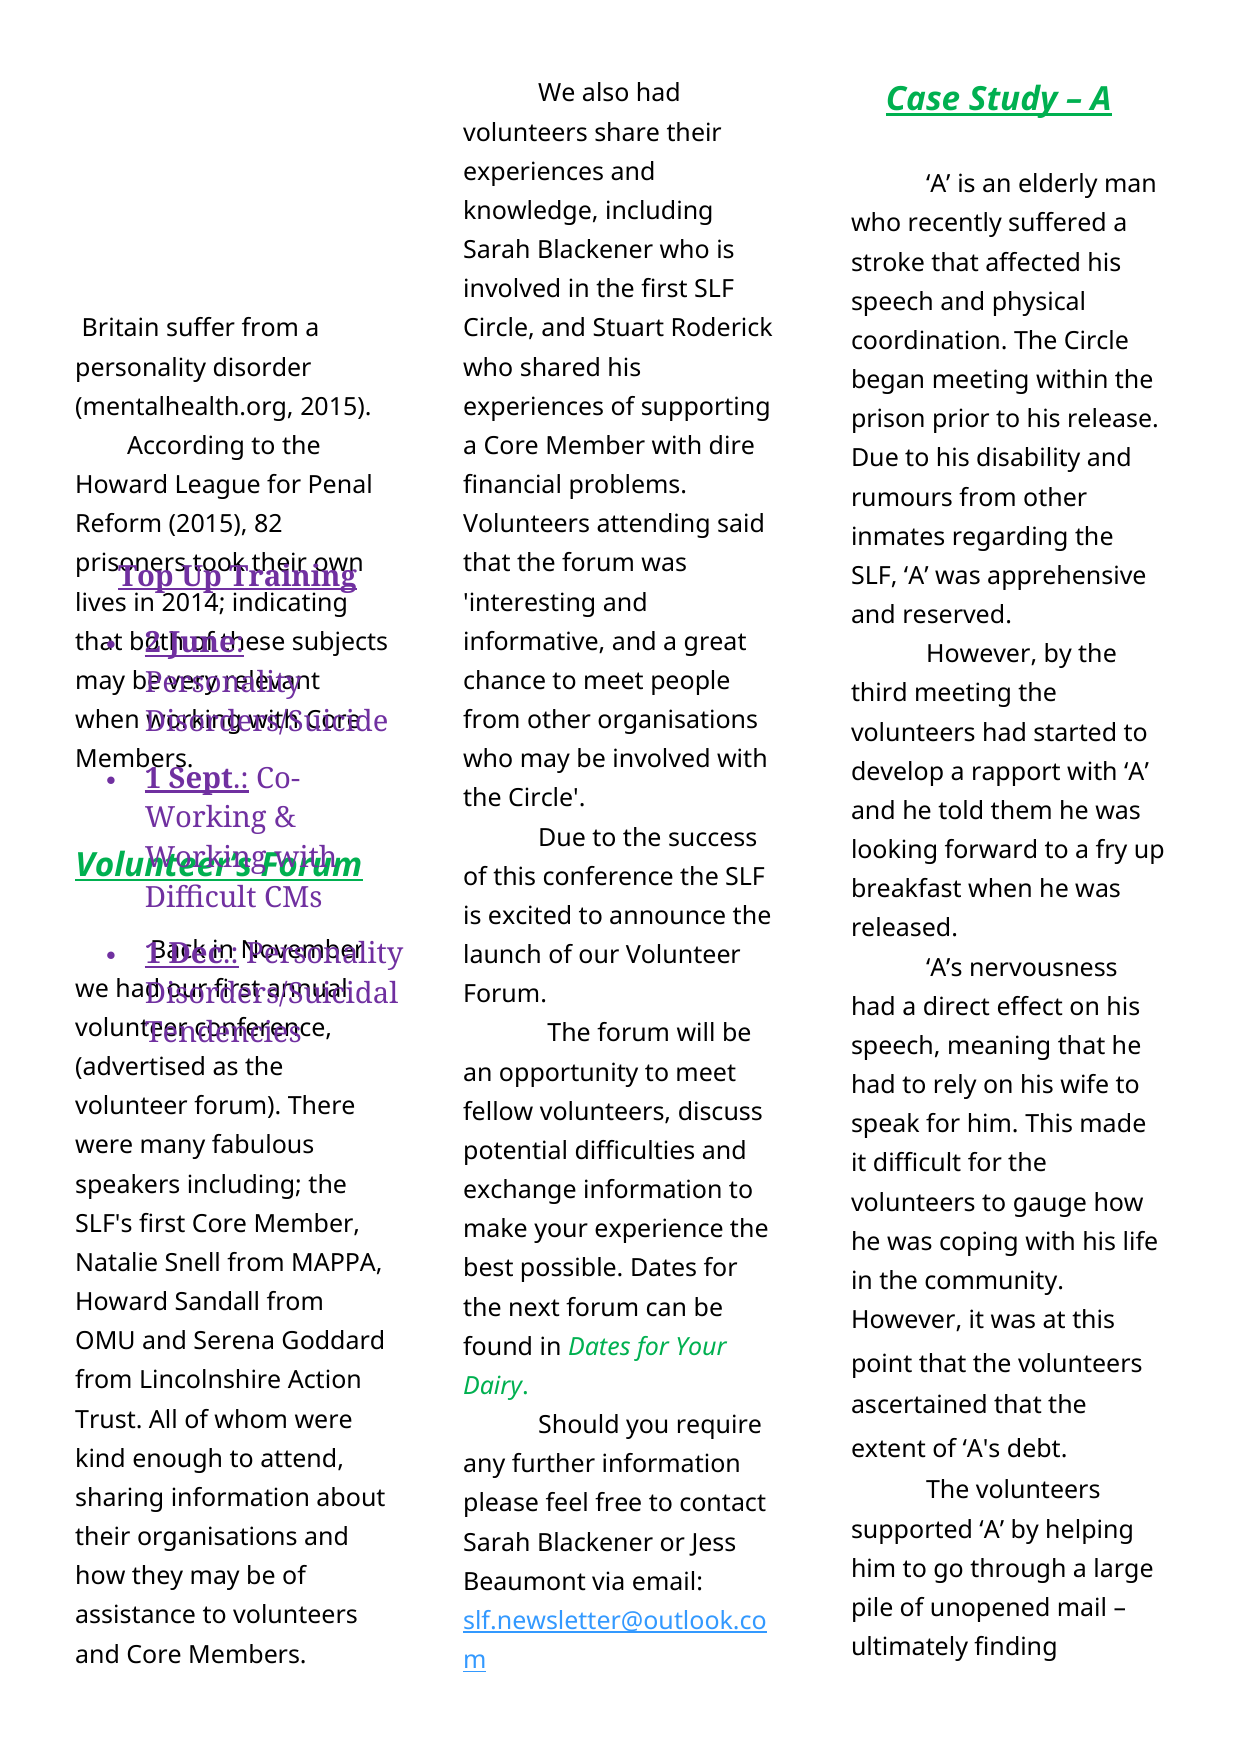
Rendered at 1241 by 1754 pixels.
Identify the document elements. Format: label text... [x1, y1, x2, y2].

subtitle Case Study – A [851, 75, 1165, 166]
text Britain suffer from a personality disorder [75, 310, 389, 383]
text (mentalhealth.org, 2015). [75, 388, 389, 422]
text Due to the success of this conference the SLF is excited to announce the launch of our Volunteer Forum. The forum will be an opportunity to meet fellow volunteers, discuss potential difficulties and exchange information to make your experience the best possible. Dates for the next forum can be found in Dates for Your Dairy. [463, 819, 777, 1402]
text We also had volunteers share their experiences and knowledge, including Sarah Blackener who is involved in the first SLF Circle, and Stuart Roderick who shared his experiences of supporting a Core Member with dire financial problems. Volunteers attending said that the forum was 'interesting and informative, and a great chance to meet people from other organisations who may be involved with the Circle'. [463, 75, 777, 814]
text However, by the third meeting the volunteers had started to develop a rapport with ‘A’ and he told them he was looking forward to a fry up breakfast when he was released. [851, 636, 1165, 944]
text ‘A’ is an elderly man who recently suffered a stroke that affected his speech and physical coordination. The Circle began meeting within the prison prior to his release. Due to his disability and rumours from other inmates regarding the SLF, ‘A’ was apprehensive and reserved. [851, 166, 1165, 631]
subtitle Volunteer’s Forum [75, 801, 389, 931]
text ‘A’s nervousness had a direct effect on his speech, meaning that he had to rely on his wife to speak for him. This made it difficult for the volunteers to gauge how he was coping with his life in the community. However, it was at this point that the volunteers ascertained that the extent of ‘A's debt. [851, 949, 1165, 1466]
list According to the Howard League for Penal Reform (2015), 82 prisoners took their own lives in 2014; indicating that both of these subjects may be very relevant when working with Core Members. [75, 427, 389, 775]
text Should you require any further information please feel free to contact Sarah Blackener or Jess Beaumont via email: slf.newsletter@outlook.com [463, 1407, 777, 1676]
text Back in November we had our first annual volunteer conference, (advertised as the volunteer forum). There were many fabulous speakers including; the SLF's first Core Member, Natalie Snell from MAPPA, Howard Sandall from OMU and Serena Goddard from Lincolnshire Action Trust. All of whom were kind enough to attend, sharing information about their organisations and how they may be of assistance to volunteers and Core Members. [75, 931, 389, 1670]
